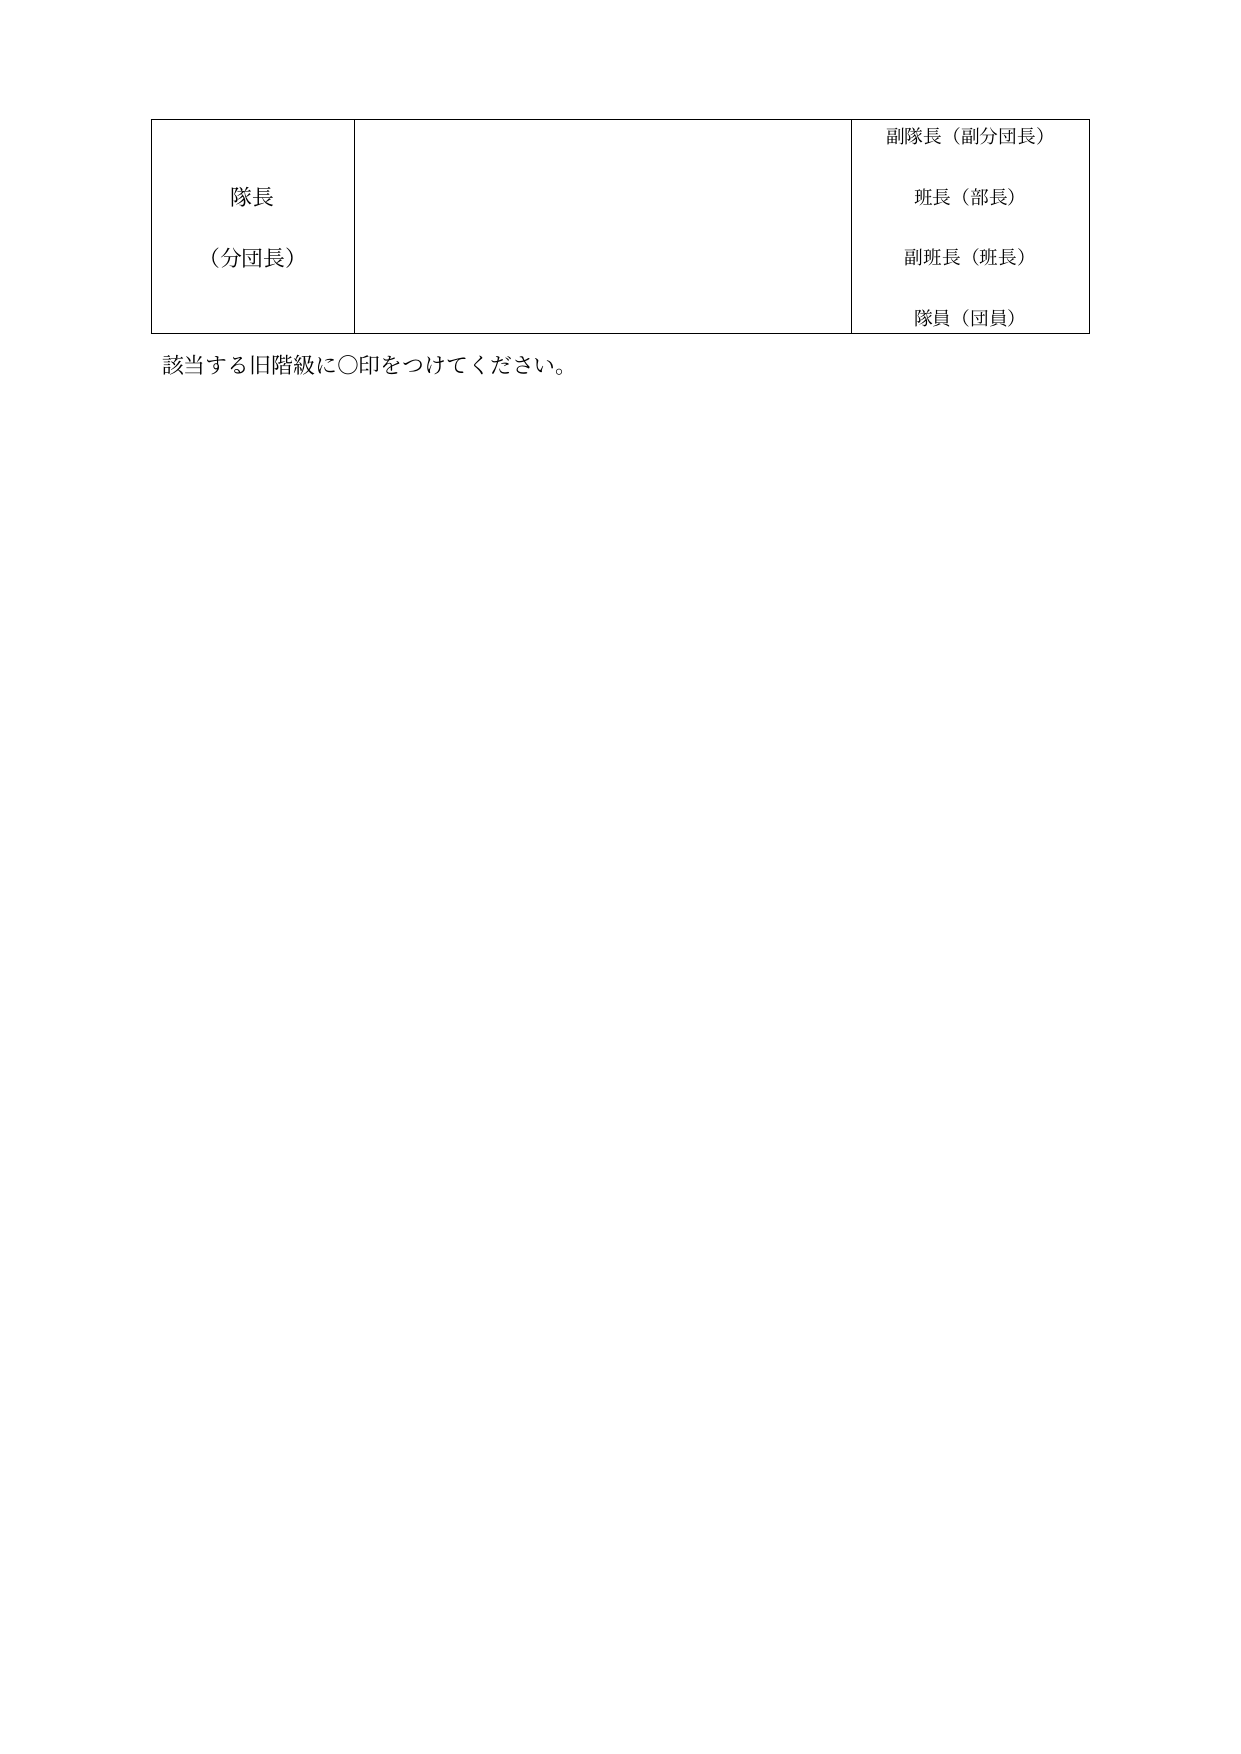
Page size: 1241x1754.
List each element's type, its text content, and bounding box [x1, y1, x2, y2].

table_cell 副隊長（副分団長） 班長（部長） 副班長（班長） 隊員（団員） [852, 120, 1089, 332]
table_cell [355, 120, 851, 332]
text 該当する旧階級に○印をつけてください。 [118, 333, 1129, 394]
table_cell 隊長 （分団長） [152, 120, 354, 332]
